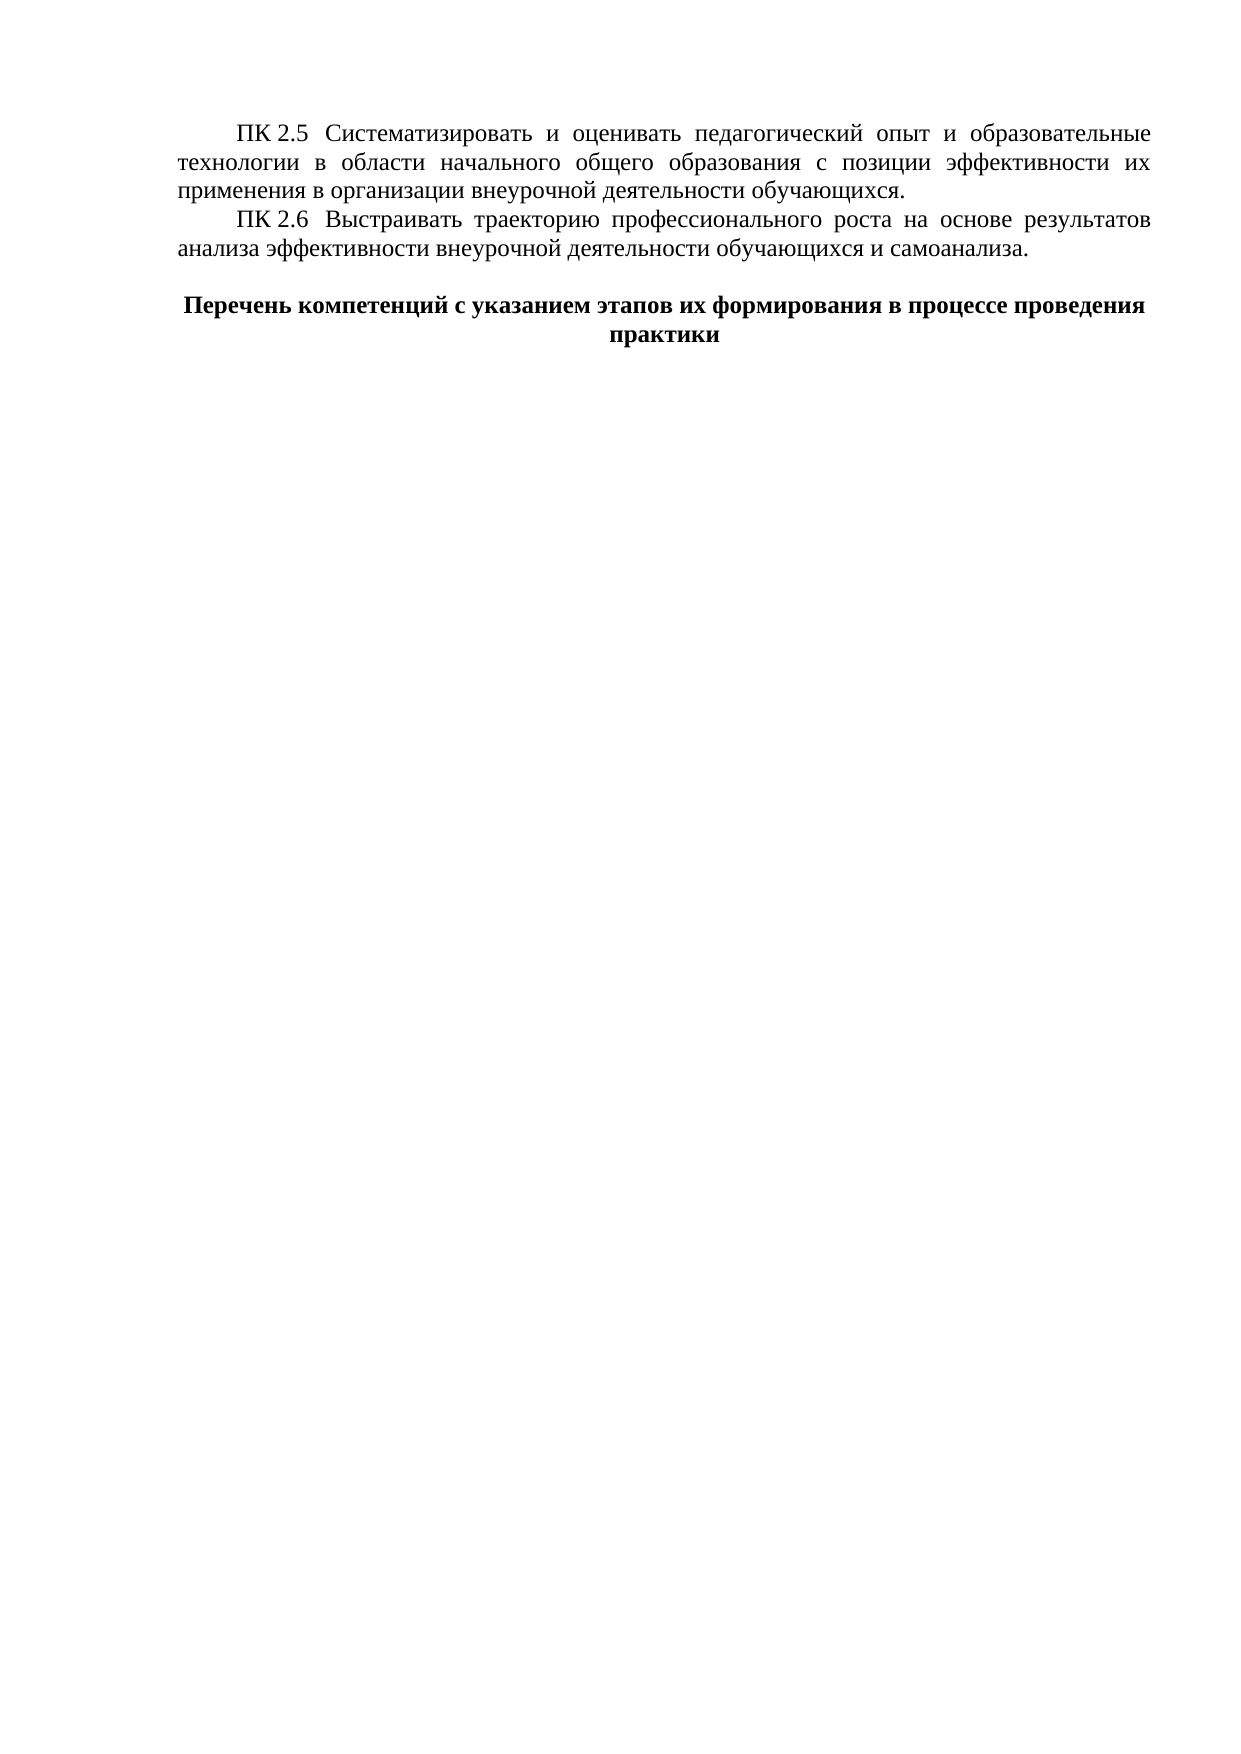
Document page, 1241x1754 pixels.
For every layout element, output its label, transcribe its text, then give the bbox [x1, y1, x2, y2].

text ПК 2.6 Выстраивать траекторию профессионального роста на основе результатов анализа эффективности внеурочной деятельности обучающихся и самоанализа. [177, 204, 1152, 262]
text Перечень компетенций с указанием этапов их формирования в процессе проведения практики [177, 291, 1152, 348]
text ПК 2.5 Систематизировать и оценивать педагогический опыт и образовательные технологии в области начального общего образования с позиции эффективности их применения в организации внеурочной деятельности обучающихся. [177, 118, 1152, 204]
